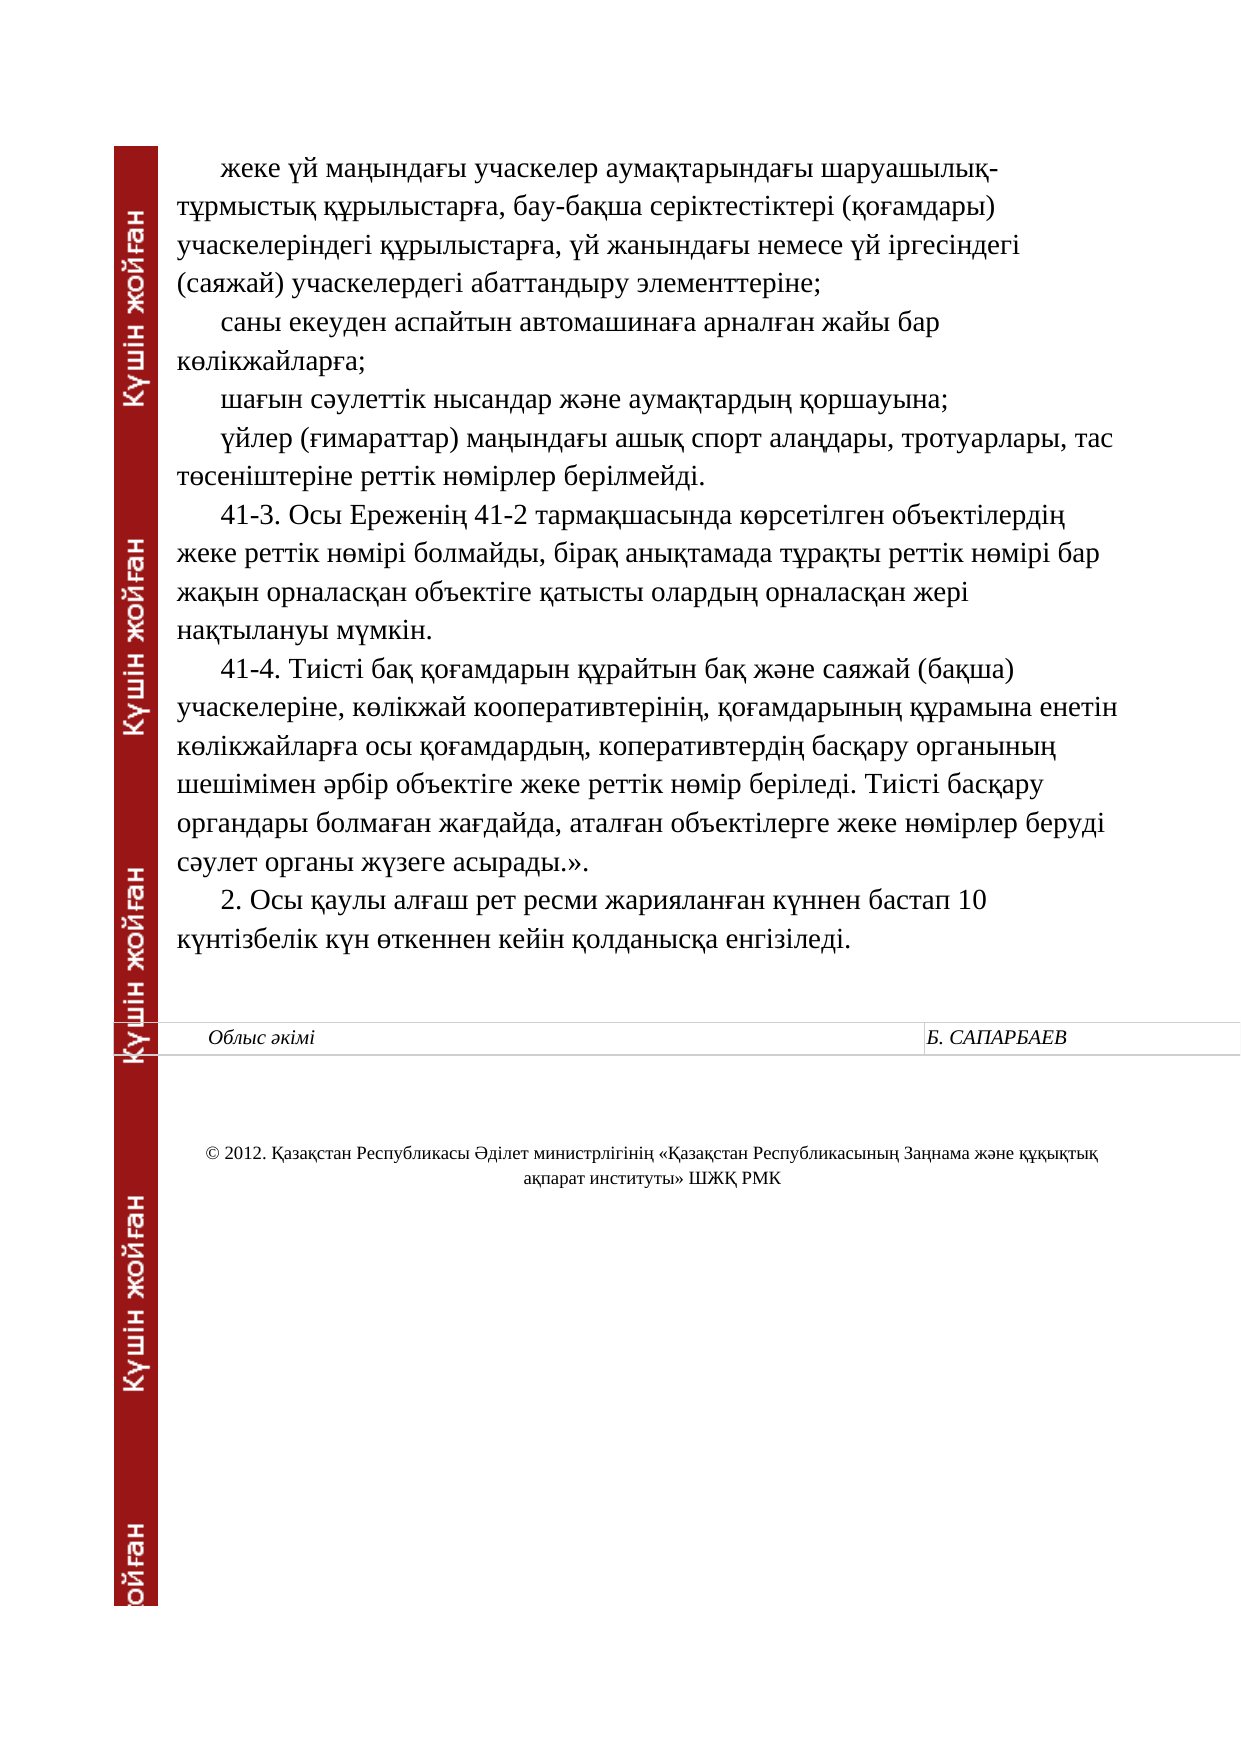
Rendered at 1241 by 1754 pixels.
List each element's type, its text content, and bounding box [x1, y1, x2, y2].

table_header Б. САПАРБАЕВ [925, 1023, 1240, 1054]
text © 2012. Қазақстан Республикасы Әділет министрлігінің «Қазақстан Республикасының Заңнама және құқықтық ақпарат институты» ШЖҚ РМК [112, 1142, 1128, 1189]
table_header Облыс әкімі [114, 1023, 924, 1054]
picture [114, 146, 158, 150]
picture [114, 1018, 158, 1022]
picture [114, 1189, 158, 1606]
picture [114, 1056, 158, 1142]
